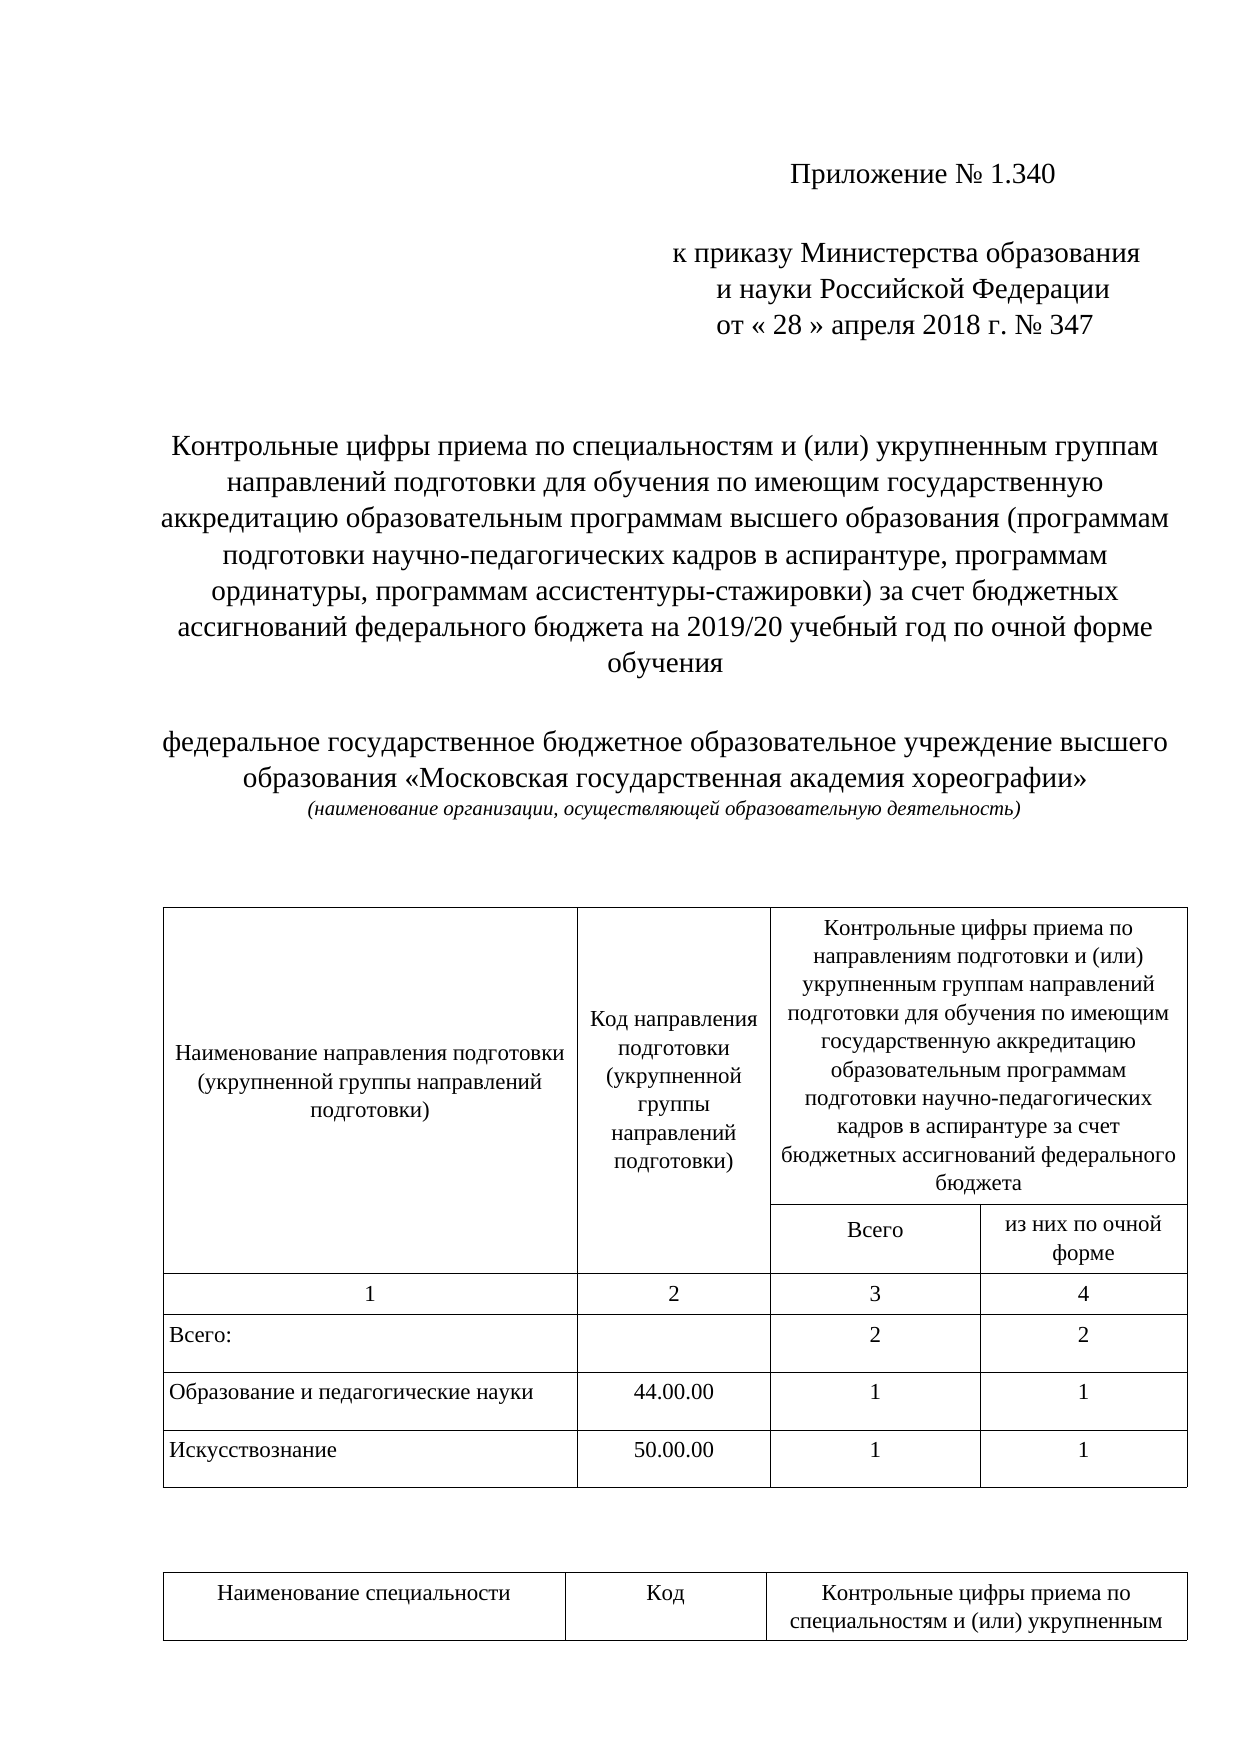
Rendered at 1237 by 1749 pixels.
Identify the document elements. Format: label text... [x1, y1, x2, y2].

table_cell 1 [981, 1431, 1187, 1487]
text от « 28 » апреля 2018 г. № 347 [156, 307, 1174, 341]
text федеральное государственное бюджетное образовательное учреждение высшего образования «Московская государственная академия хореографии» [156, 724, 1174, 793]
table_cell 1 [771, 1431, 980, 1487]
text Приложение № 1.340 [156, 156, 1174, 190]
table_cell 1 [164, 1274, 577, 1314]
table_cell 44.00.00 [578, 1373, 770, 1429]
table_cell Образование и педагогические науки [164, 1373, 577, 1429]
table_cell из них по очной форме [981, 1205, 1187, 1273]
table_cell 4 [981, 1274, 1187, 1314]
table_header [164, 1573, 565, 1640]
table_cell 50.00.00 [578, 1431, 770, 1487]
table_cell [578, 1315, 770, 1372]
text к приказу Министерства образования [156, 235, 1174, 268]
table_cell 1 [981, 1373, 1187, 1429]
table_cell Всего: [164, 1315, 577, 1372]
table_cell 2 [771, 1315, 980, 1372]
table_cell 2 [981, 1315, 1187, 1372]
table_header Наименование направления подготовки (укрупненной группы направлений подготовки) [164, 908, 577, 1273]
text и науки Российской Федерации [156, 271, 1174, 304]
text Контрольные цифры приема по специальностям и (или) укрупненным группам направлений подготовки для обучения по имеющим государственную аккредитацию образовательным программам высшего образования (программам подготовки научно-педагогических кадров в аспирантуре, программам ординатуры, программам ассистентуры-стажировки) за счет бюджетных ассигнований федерального бюджета на 2019/20 учебный год по очной форме обучения [156, 428, 1174, 679]
table_header Код направления подготовки (укрупненной группы направлений подготовки) [578, 908, 770, 1273]
table_cell 1 [771, 1373, 980, 1429]
table_header Код специальности [566, 1573, 766, 1640]
text (наименование организации, осуществляющей образовательную деятельность) [156, 796, 1174, 820]
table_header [767, 1573, 1187, 1640]
table_cell Искусствознание [164, 1431, 577, 1487]
table_header Контрольные цифры приема по направлениям подготовки и (или) укрупненным группам направлений подготовки для обучения по имеющим государственную аккредитацию образовательным программам подготовки научно-педагогических кадров в аспирантуре за счет бюджетных ассигнований федерального бюджета [771, 908, 1187, 1204]
table_cell Всего [771, 1205, 980, 1273]
table_cell 3 [771, 1274, 980, 1314]
table_cell 2 [578, 1274, 770, 1314]
